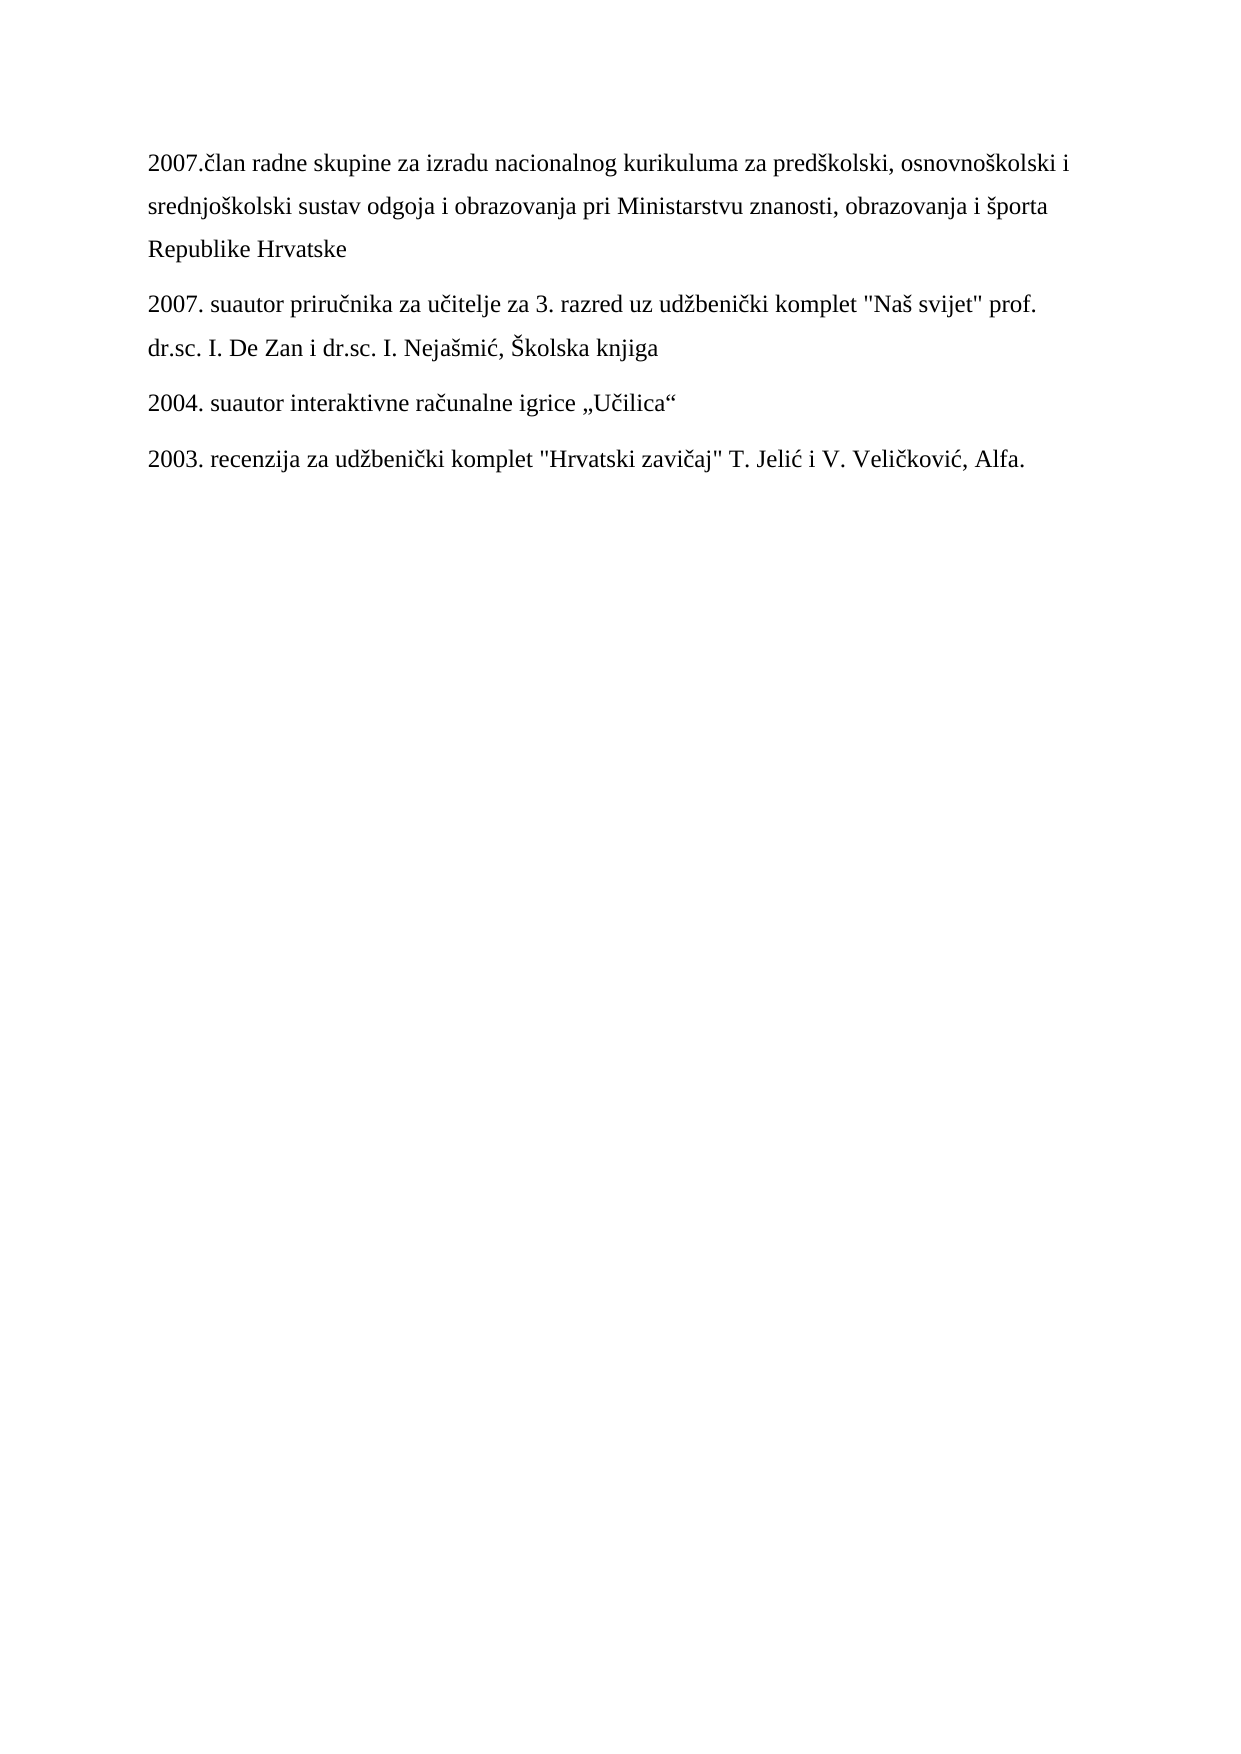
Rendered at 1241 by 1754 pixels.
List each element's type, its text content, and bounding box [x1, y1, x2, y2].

text 2004. suautor interaktivne računalne igrice „Učilica“ [148, 388, 1093, 417]
text 2003. recenzija za udžbenički komplet "Hrvatski zavičaj" T. Jelić i V. Veličković, Alfa. [148, 444, 1093, 473]
text 2007. suautor priručnika za učitelje za 3. razred uz udžbenički komplet "Naš svijet" prof. dr.sc. I. De Zan i dr.sc. I. Nejašmić, Školska knjiga [148, 289, 1093, 361]
text 2007.član radne skupine za izradu nacionalnog kurikuluma za predškolski, osnovnoškolski i srednjoškolski sustav odgoja i obrazovanja pri Ministarstvu znanosti, obrazovanja i športa Republike Hrvatske [148, 148, 1093, 263]
